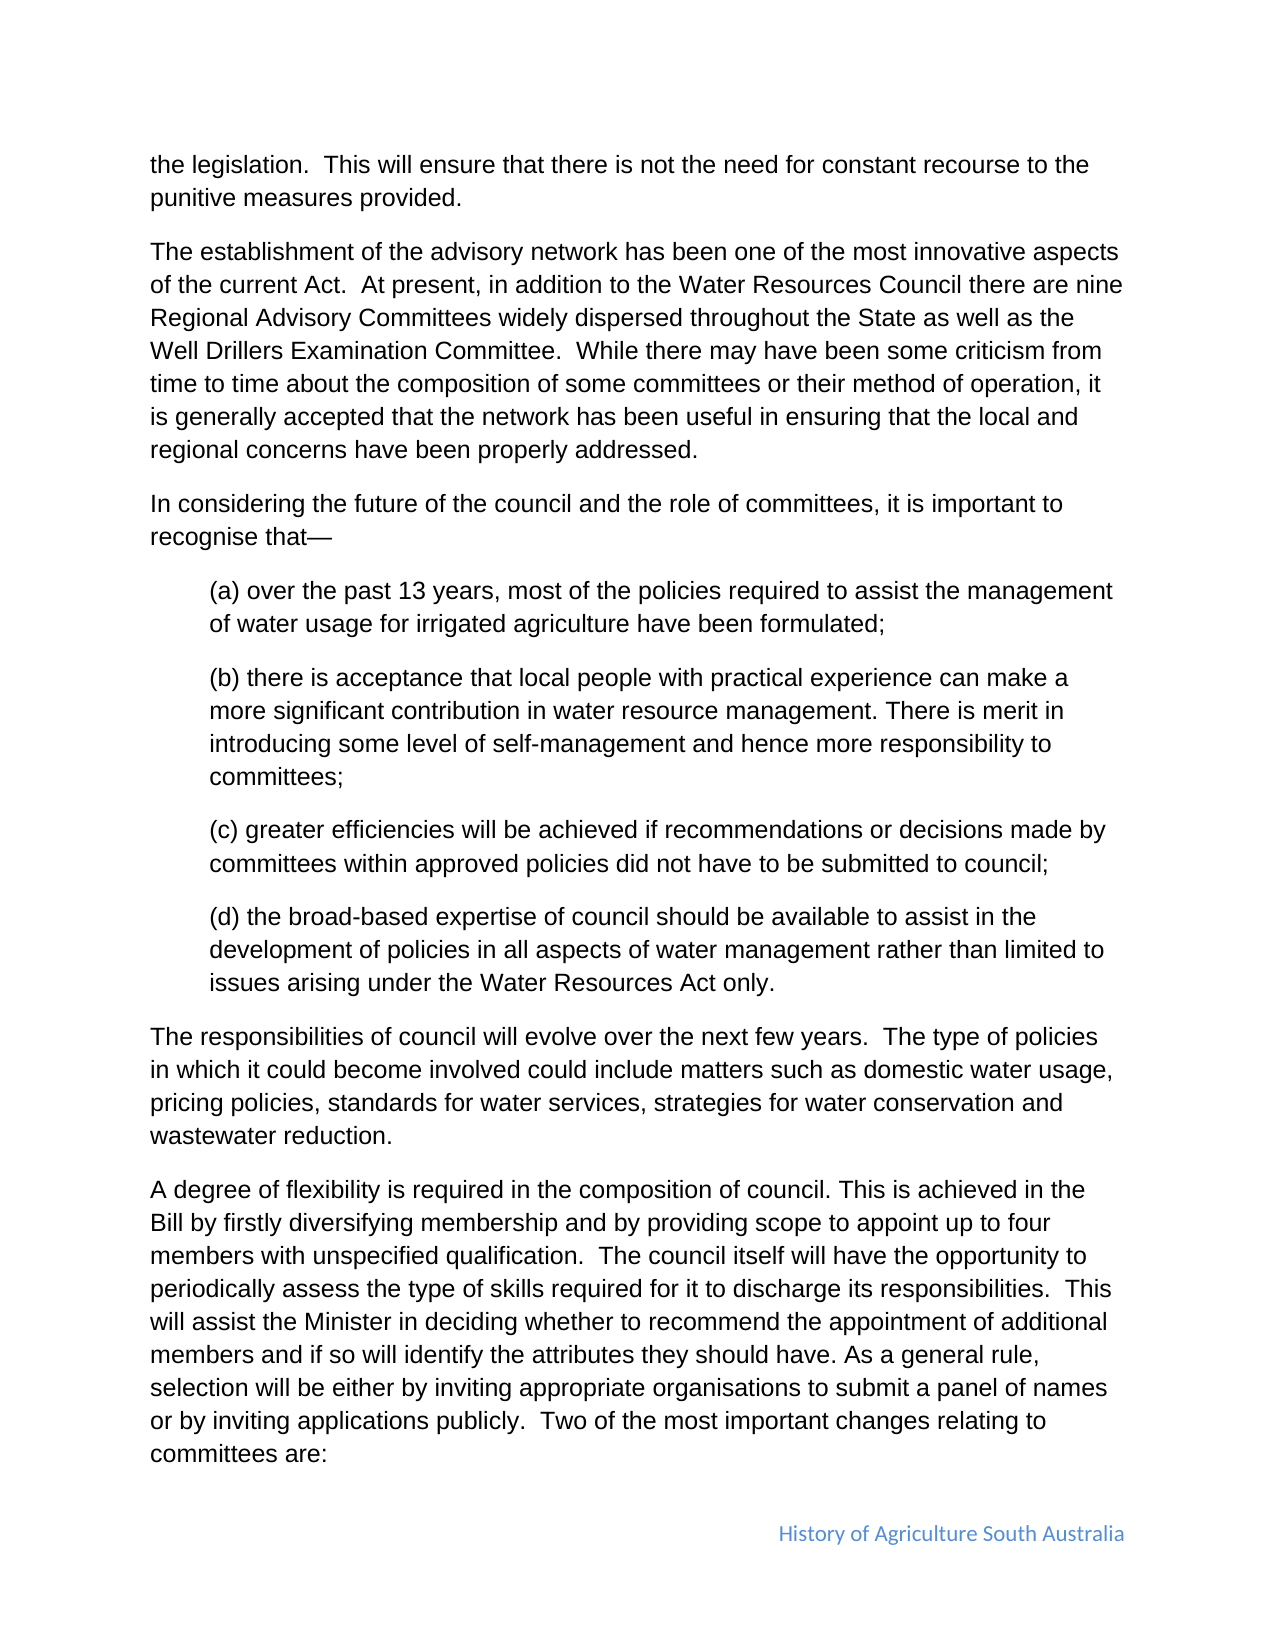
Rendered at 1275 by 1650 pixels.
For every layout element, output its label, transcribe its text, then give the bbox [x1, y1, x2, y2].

text (c) greater efficiencies will be achieved if recommendations or decisions made by committees within approved policies did not have to be submitted to council; [209, 816, 1125, 877]
text (d) the broad-based expertise of council should be available to assist in the development of policies in all aspects of water management rather than limited to issues arising under the Water Resources Act only. [209, 902, 1125, 997]
text In considering the future of the council and the role of committees, it is important to recognise that— [150, 489, 1125, 551]
text The establishment of the advisory network has been one of the most innovative aspects of the current Act. At present, in addition to the Water Resources Council there are nine Regional Advisory Committees widely dispersed throughout the State as well as the Well Drillers Examination Committee. While there may have been some criticism from time to time about the composition of some committees or their method of operation, it is generally accepted that the network has been useful in ensuring that the local and regional concerns have been properly addressed. [150, 237, 1125, 464]
text A degree of flexibility is required in the composition of council. This is achieved in the Bill by firstly diversifying membership and by providing scope to appoint up to four members with unspecified qualification. The council itself will have the opportunity to periodically assess the type of skills required for it to discharge its responsibilities. This will assist the Minister in deciding whether to recommend the appointment of additional members and if so will identify the attributes they should have. As a general rule, selection will be either by inviting appropriate organisations to submit a panel of names or by inviting applications publicly. Two of the most important changes relating to committees are: [150, 1175, 1125, 1468]
text The responsibilities of council will evolve over the next few years. The type of policies in which it could become involved could include matters such as domestic water usage, pricing policies, standards for water services, strategies for water conservation and wastewater reduction. [150, 1022, 1125, 1150]
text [150, 150, 1125, 212]
text (b) there is acceptance that local people with practical experience can make a more significant contribution in water resource management. There is merit in introducing some level of self-management and hence more responsibility to committees; [209, 663, 1125, 790]
text (a) over the past 13 years, most of the policies required to assist the management of water usage for irrigated agriculture have been formulated; [209, 576, 1125, 637]
